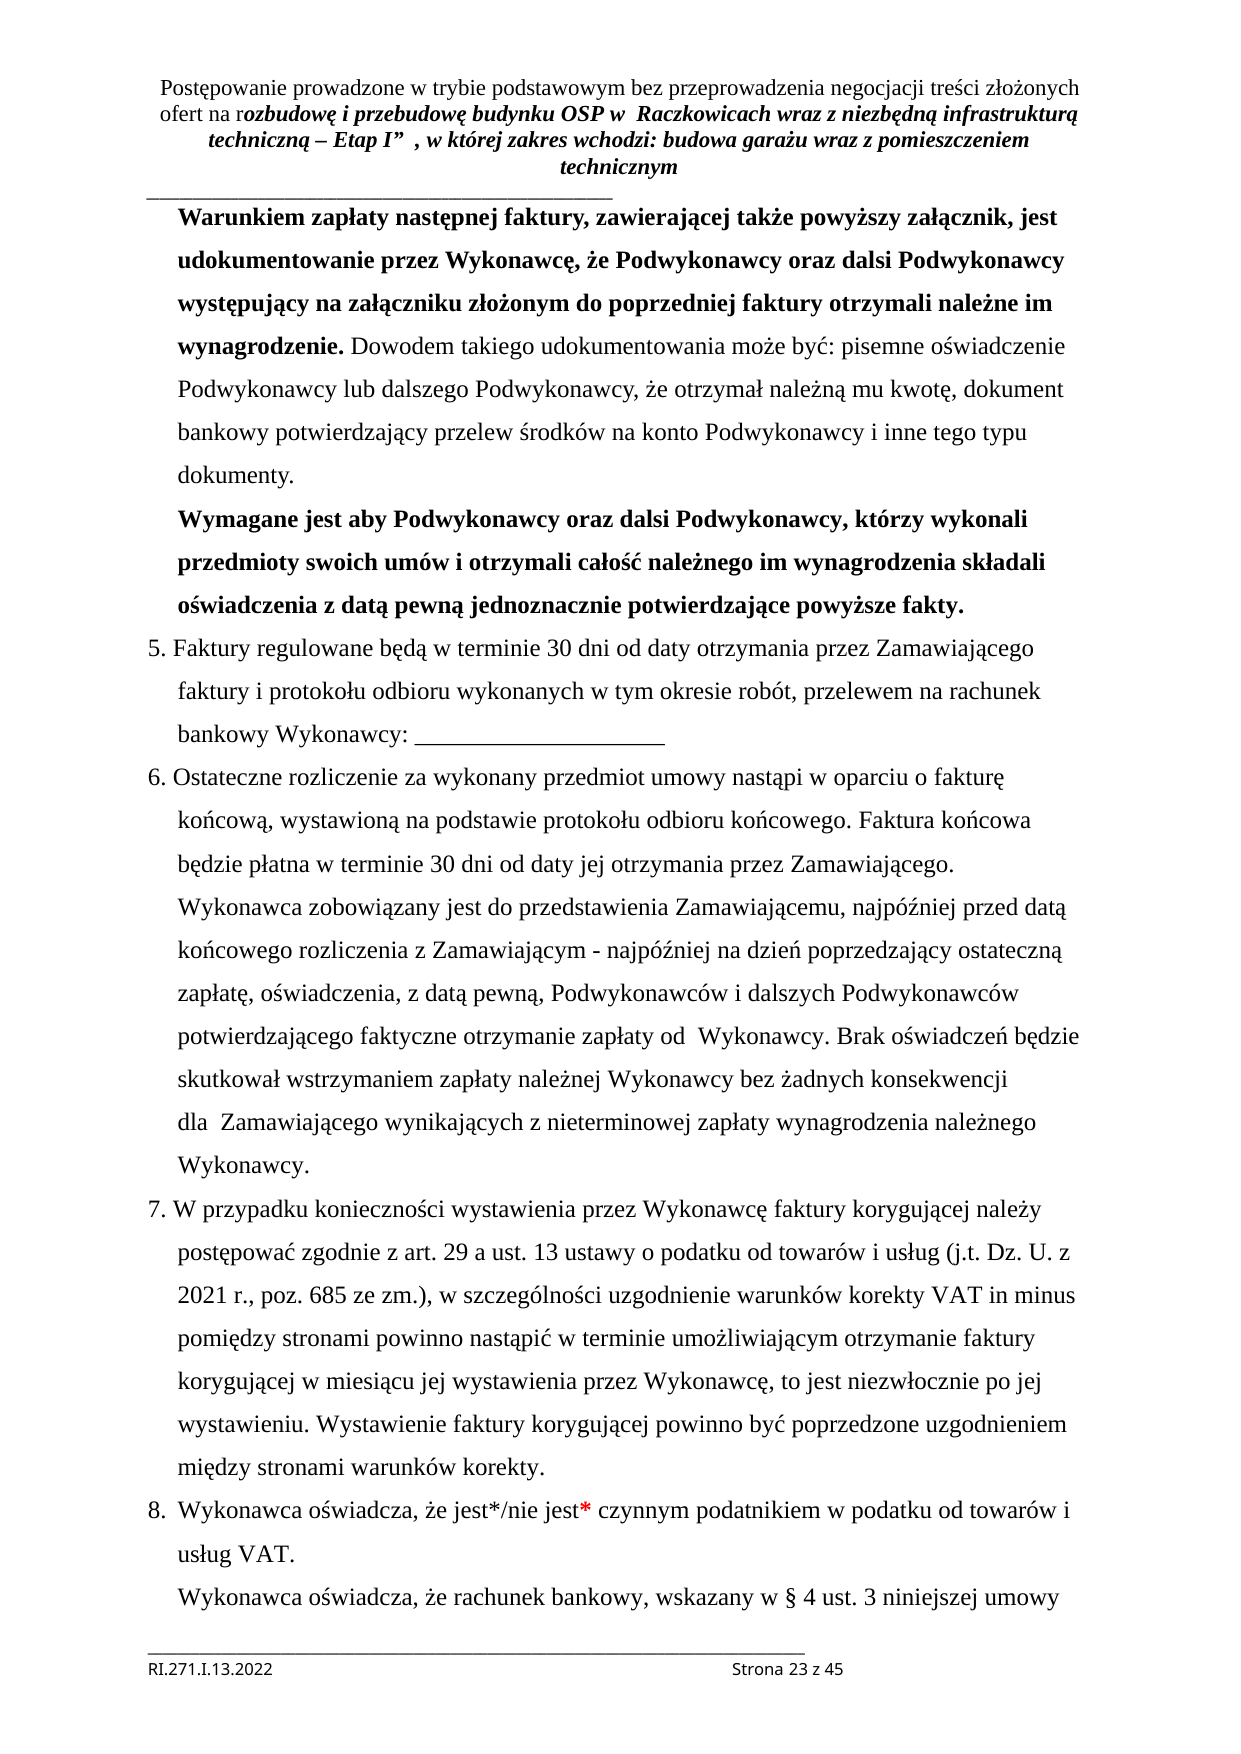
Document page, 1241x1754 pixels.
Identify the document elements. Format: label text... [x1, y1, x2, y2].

text Warunkiem zapłaty następnej faktury, zawierającej także powyższy załącznik, jest udokumentowanie przez Wykonawcę, że Podwykonawcy oraz dalsi Podwykonawcy występujący na załączniku złożonym do poprzedniej faktury otrzymali należne im wynagrodzenie. Dowodem takiego udokumentowania może być: pisemne oświadczenie Podwykonawcy lub dalszego Podwykonawcy, że otrzymał należną mu kwotę, dokument bankowy potwierdzający przelew środków na konto Podwykonawcy i inne tego typu dokumenty. [177, 202, 1093, 489]
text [177, 1582, 1093, 1611]
text 6. Ostateczne rozliczenie za wykonany przedmiot umowy nastąpi w oparciu o fakturę końcową, wystawioną na podstawie protokołu odbioru końcowego. Faktura końcowa będzie płatna w terminie 30 dni od daty jej otrzymania przez Zamawiającego. [148, 762, 1093, 877]
text Wykonawca zobowiązany jest do przedstawienia Zamawiającemu, najpóźniej przed datą końcowego rozliczenia z Zamawiającym - najpóźniej na dzień poprzedzający ostateczną zapłatę, oświadczenia, z datą pewną, Podwykonawców i dalszych Podwykonawców potwierdzającego faktyczne otrzymanie zapłaty od Wykonawcy. Brak oświadczeń będzie skutkował wstrzymaniem zapłaty należnej Wykonawcy bez żadnych konsekwencji dla Zamawiającego wynikających z nieterminowej zapłaty wynagrodzenia należnego Wykonawcy. [177, 892, 1093, 1179]
text 7. W przypadku konieczności wystawienia przez Wykonawcę faktury korygującej należy postępować zgodnie z art. 29 a ust. 13 ustawy o podatku od towarów i usług (j.t. Dz. U. z 2021 r., poz. 685 ze zm.), w szczególności uzgodnienie warunków korekty VAT in minus pomiędzy stronami powinno nastąpić w terminie umożliwiającym otrzymanie faktury korygującej w miesiącu jej wystawienia przez Wykonawcę, to jest niezwłocznie po jej wystawieniu. Wystawienie faktury korygującej powinno być poprzedzone uzgodnieniem między stronami warunków korekty. [148, 1194, 1093, 1481]
text 8. Wykonawca oświadcza, że jest*/nie jest* czynnym podatnikiem w podatku od towarów i usług VAT. [148, 1496, 1093, 1567]
text Wymagane jest aby Podwykonawcy oraz dalsi Podwykonawcy, którzy wykonali przedmioty swoich umów i otrzymali całość należnego im wynagrodzenia składali oświadczenia z datą pewną jednoznacznie potwierdzające powyższe fakty. [177, 504, 1093, 619]
text 5. Faktury regulowane będą w terminie 30 dni od daty otrzymania przez Zamawiającego faktury i protokołu odbioru wykonanych w tym okresie robót, przelewem na rachunek bankowy Wykonawcy: ____________________ [148, 633, 1093, 748]
